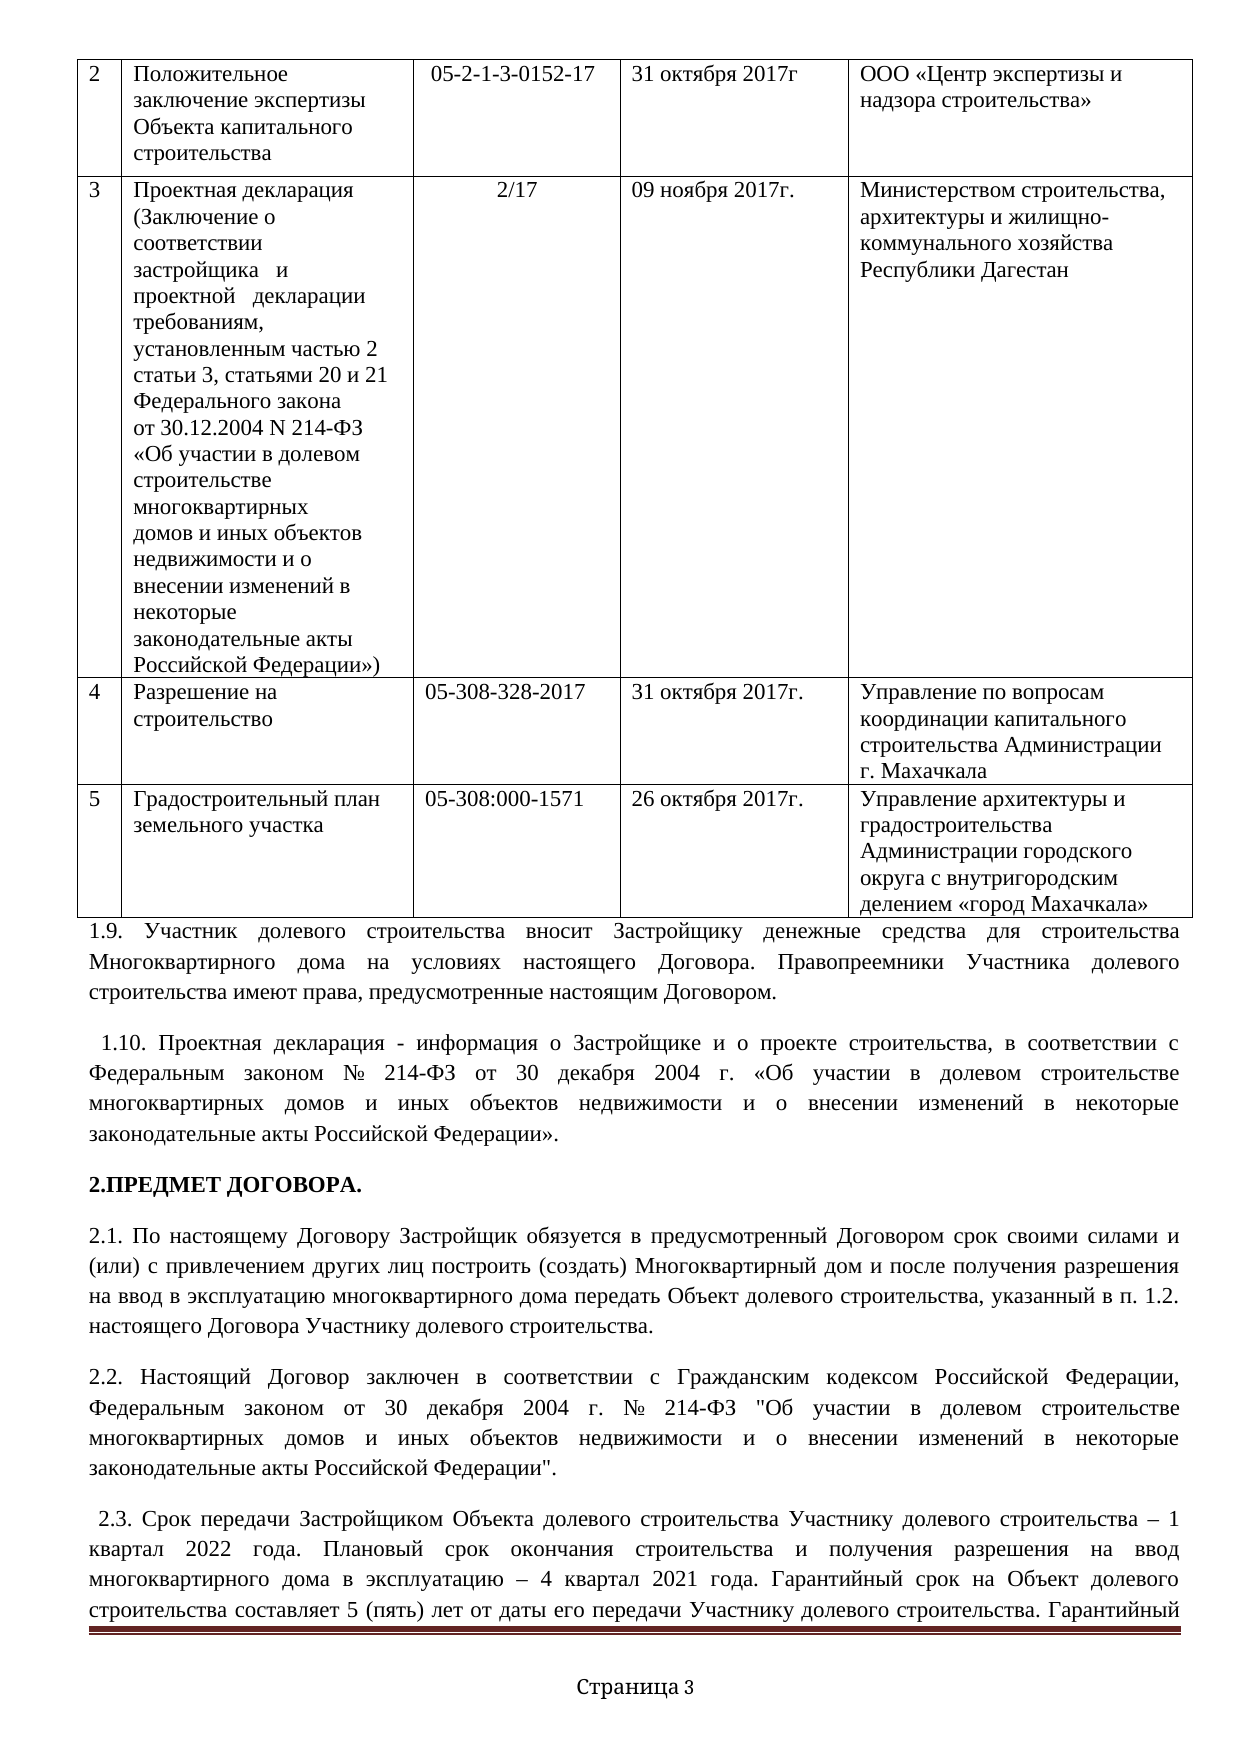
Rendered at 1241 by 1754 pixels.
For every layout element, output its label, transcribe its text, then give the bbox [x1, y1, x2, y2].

table_cell Управление архитектуры и градостроительства Администрации городского округа с внутригородским делением «город Махачкала» [849, 785, 1192, 917]
text 2.2. Настоящий Договор заключен в соответствии с Гражданским кодексом Российской Федерации, Федеральным законом от 30 декабря 2004 г. № 214-ФЗ "Об участии в долевом строительстве многоквартирных домов и иных объектов недвижимости и о внесении изменений в некоторые законодательные акты Российской Федерации". [89, 1363, 1181, 1480]
table_cell 3 [78, 177, 121, 677]
table_cell Положительное заключение экспертизы Объекта капитального строительства [122, 60, 413, 176]
table_cell 2 [78, 60, 121, 176]
table_cell Проектная декларация (Заключение о соответствии застройщика и проектной декларации требованиям, установленным частью 2 статьи 3, статьями 20 и 21 Федерального закона от 30.12.2004 N 214-ФЗ «Об участии в долевом строительстве многоквартирных домов и иных объектов недвижимости и о внесении изменений в некоторые законодательные акты Российской Федерации») [122, 177, 413, 677]
text 2.ПРЕДМЕТ ДОГОВОРА. [89, 1171, 1181, 1197]
table_cell 31 октября 2017г. [621, 678, 848, 784]
table_cell 26 октября 2017г. [621, 785, 848, 917]
table_cell 05-308:000-1571 [414, 785, 620, 917]
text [89, 1505, 1181, 1622]
table_cell Градостроительный план земельного участка [122, 785, 413, 917]
table_cell 5 [78, 785, 121, 917]
table_cell 05-2-1-3-0152-17 [414, 60, 620, 176]
table_cell 05-308-328-2017 [414, 678, 620, 784]
text 1.10. Проектная декларация - информация о Застройщике и о проекте строительства, в соответствии с Федеральным законом № 214-ФЗ от 30 декабря 2004 г. «Об участии в долевом строительстве многоквартирных домов и иных объектов недвижимости и о внесении изменений в некоторые законодательные акты Российской Федерации». [89, 1029, 1181, 1146]
table_cell 31 октября 2017г [621, 60, 848, 176]
table_cell Разрешение на строительство [122, 678, 413, 784]
table_cell Управление по вопросам координации капитального строительства Администрации г. Махачкала [849, 678, 1192, 784]
table_cell 4 [78, 678, 121, 784]
text 1.9. Участник долевого строительства вносит Застройщику денежные средства для строительства Многоквартирного дома на условиях настоящего Договора. Правопреемники Участника долевого строительства имеют права, предусмотренные настоящим Договором. [89, 918, 1181, 1004]
table_cell 2/17 [414, 177, 620, 677]
table_cell Министерством строительства, архитектуры и жилищно-коммунального хозяйства Республики Дагестан [849, 177, 1192, 677]
table_cell 09 ноября 2017г. [621, 177, 848, 677]
table_cell ООО «Центр экспертизы и надзора строительства» [849, 60, 1192, 176]
text 2.1. По настоящему Договору Застройщик обязуется в предусмотренный Договором срок своими силами и (или) с привлечением других лиц построить (создать) Многоквартирный дом и после получения разрешения на ввод в эксплуатацию многоквартирного дома передать Объект долевого строительства, указанный в п. 1.2. настоящего Договора Участнику долевого строительства. [89, 1222, 1181, 1339]
